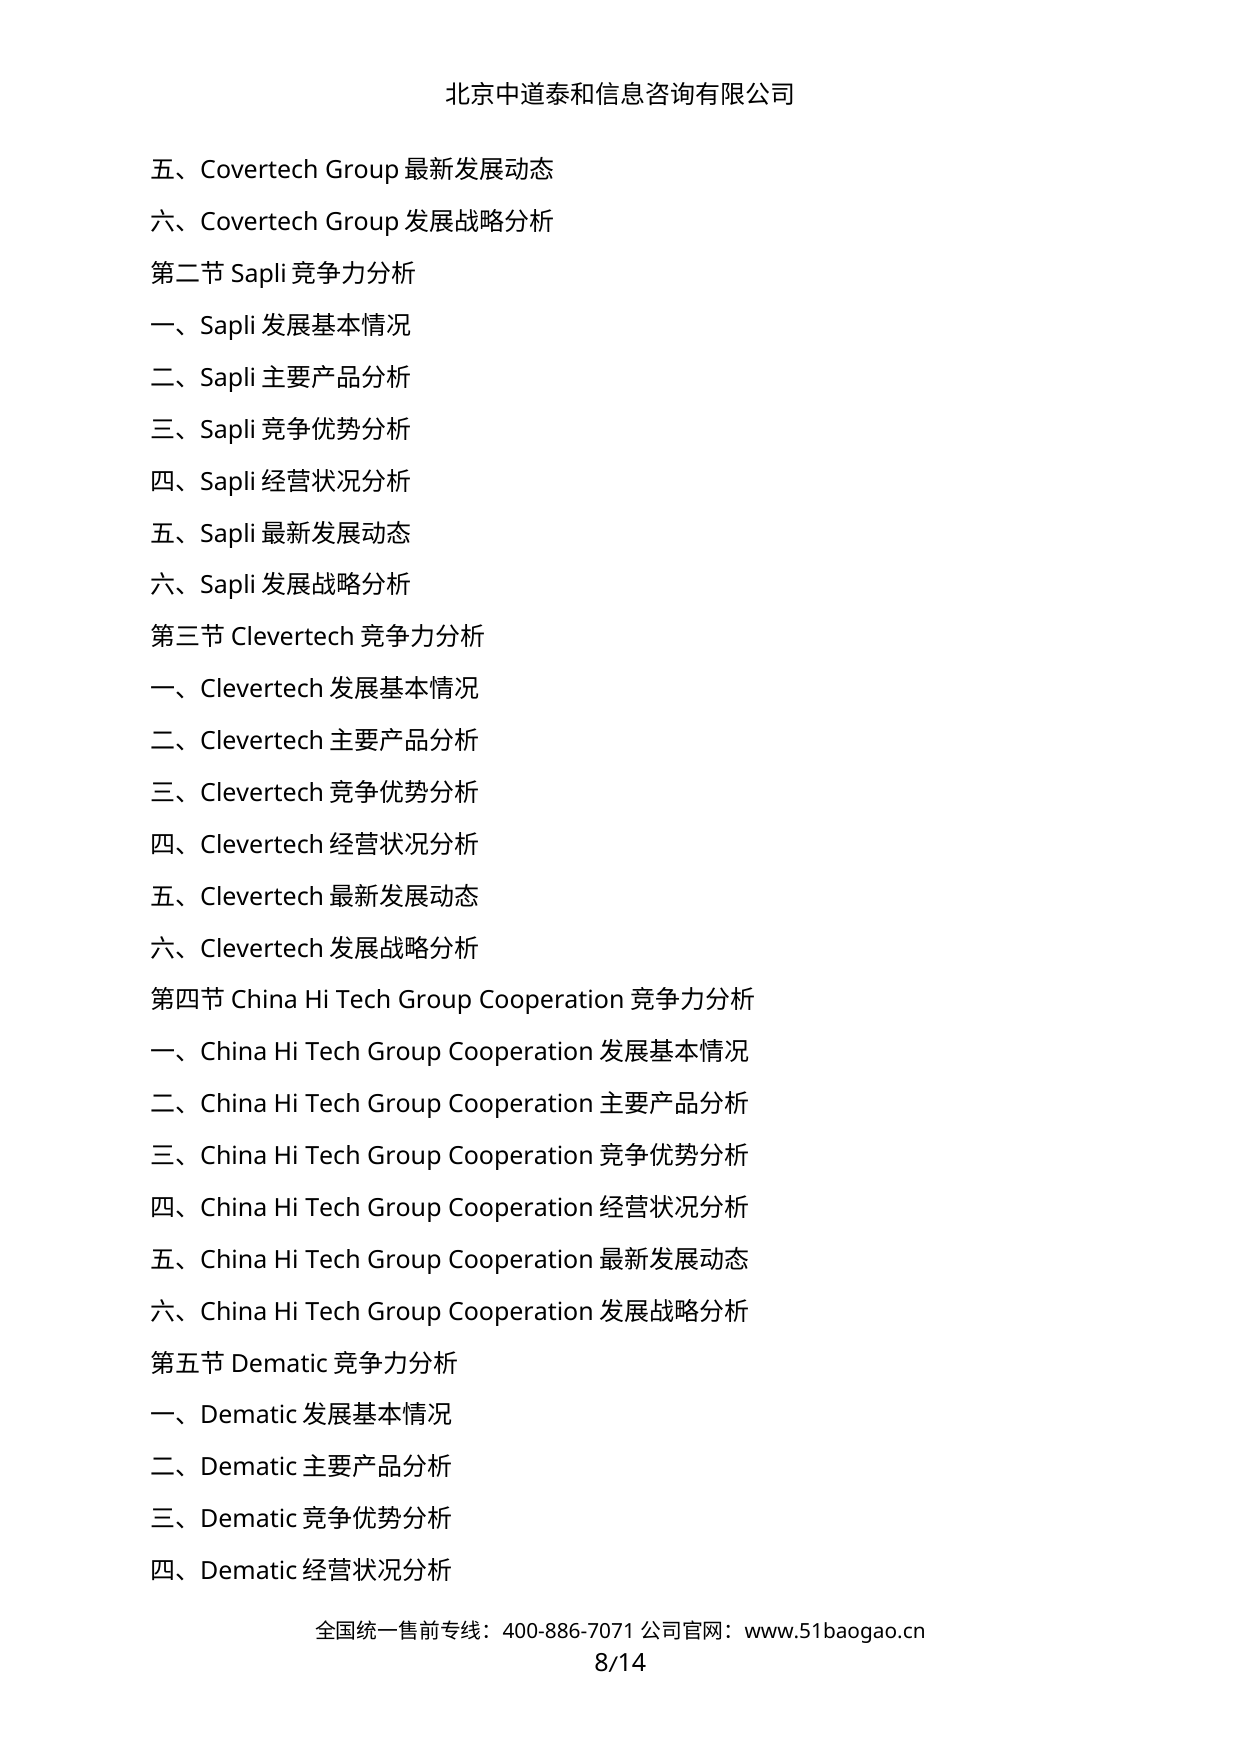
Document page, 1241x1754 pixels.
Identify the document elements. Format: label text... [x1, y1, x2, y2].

text 三、Clevertech竞争优势分析 [150, 772, 1090, 809]
text 四、Clevertech经营状况分析 [150, 824, 1090, 861]
text 第五节 Dematic竞争力分析 [150, 1343, 1090, 1379]
text 二、Dematic主要产品分析 [150, 1447, 1090, 1483]
text 第四节 China Hi Tech Group Cooperation竞争力分析 [150, 980, 1090, 1016]
text 三、Sapli竞争优势分析 [150, 409, 1090, 446]
text 四、Dematic经营状况分析 [150, 1551, 1090, 1587]
text 六、Covertech Group发展战略分析 [150, 202, 1090, 238]
text 四、Sapli经营状况分析 [150, 461, 1090, 497]
text 二、China Hi Tech Group Cooperation主要产品分析 [150, 1084, 1090, 1120]
text 一、Sapli发展基本情况 [150, 306, 1090, 342]
text 六、Clevertech发展战略分析 [150, 928, 1090, 964]
text 一、Dematic发展基本情况 [150, 1395, 1090, 1431]
text 二、Clevertech主要产品分析 [150, 721, 1090, 757]
text 五、Sapli最新发展动态 [150, 513, 1090, 549]
text 五、Covertech Group最新发展动态 [150, 150, 1090, 186]
text 五、China Hi Tech Group Cooperation最新发展动态 [150, 1239, 1090, 1276]
text 第三节 Clevertech竞争力分析 [150, 617, 1090, 653]
text 三、China Hi Tech Group Cooperation竞争优势分析 [150, 1136, 1090, 1172]
text 五、Clevertech最新发展动态 [150, 876, 1090, 912]
text 四、China Hi Tech Group Cooperation经营状况分析 [150, 1187, 1090, 1224]
text 六、China Hi Tech Group Cooperation发展战略分析 [150, 1291, 1090, 1327]
text 三、Dematic竞争优势分析 [150, 1499, 1090, 1535]
text 六、Sapli发展战略分析 [150, 565, 1090, 601]
text 二、Sapli主要产品分析 [150, 357, 1090, 394]
text 一、China Hi Tech Group Cooperation发展基本情况 [150, 1032, 1090, 1068]
text 一、Clevertech发展基本情况 [150, 669, 1090, 705]
text 第二节 Sapli竞争力分析 [150, 254, 1090, 290]
